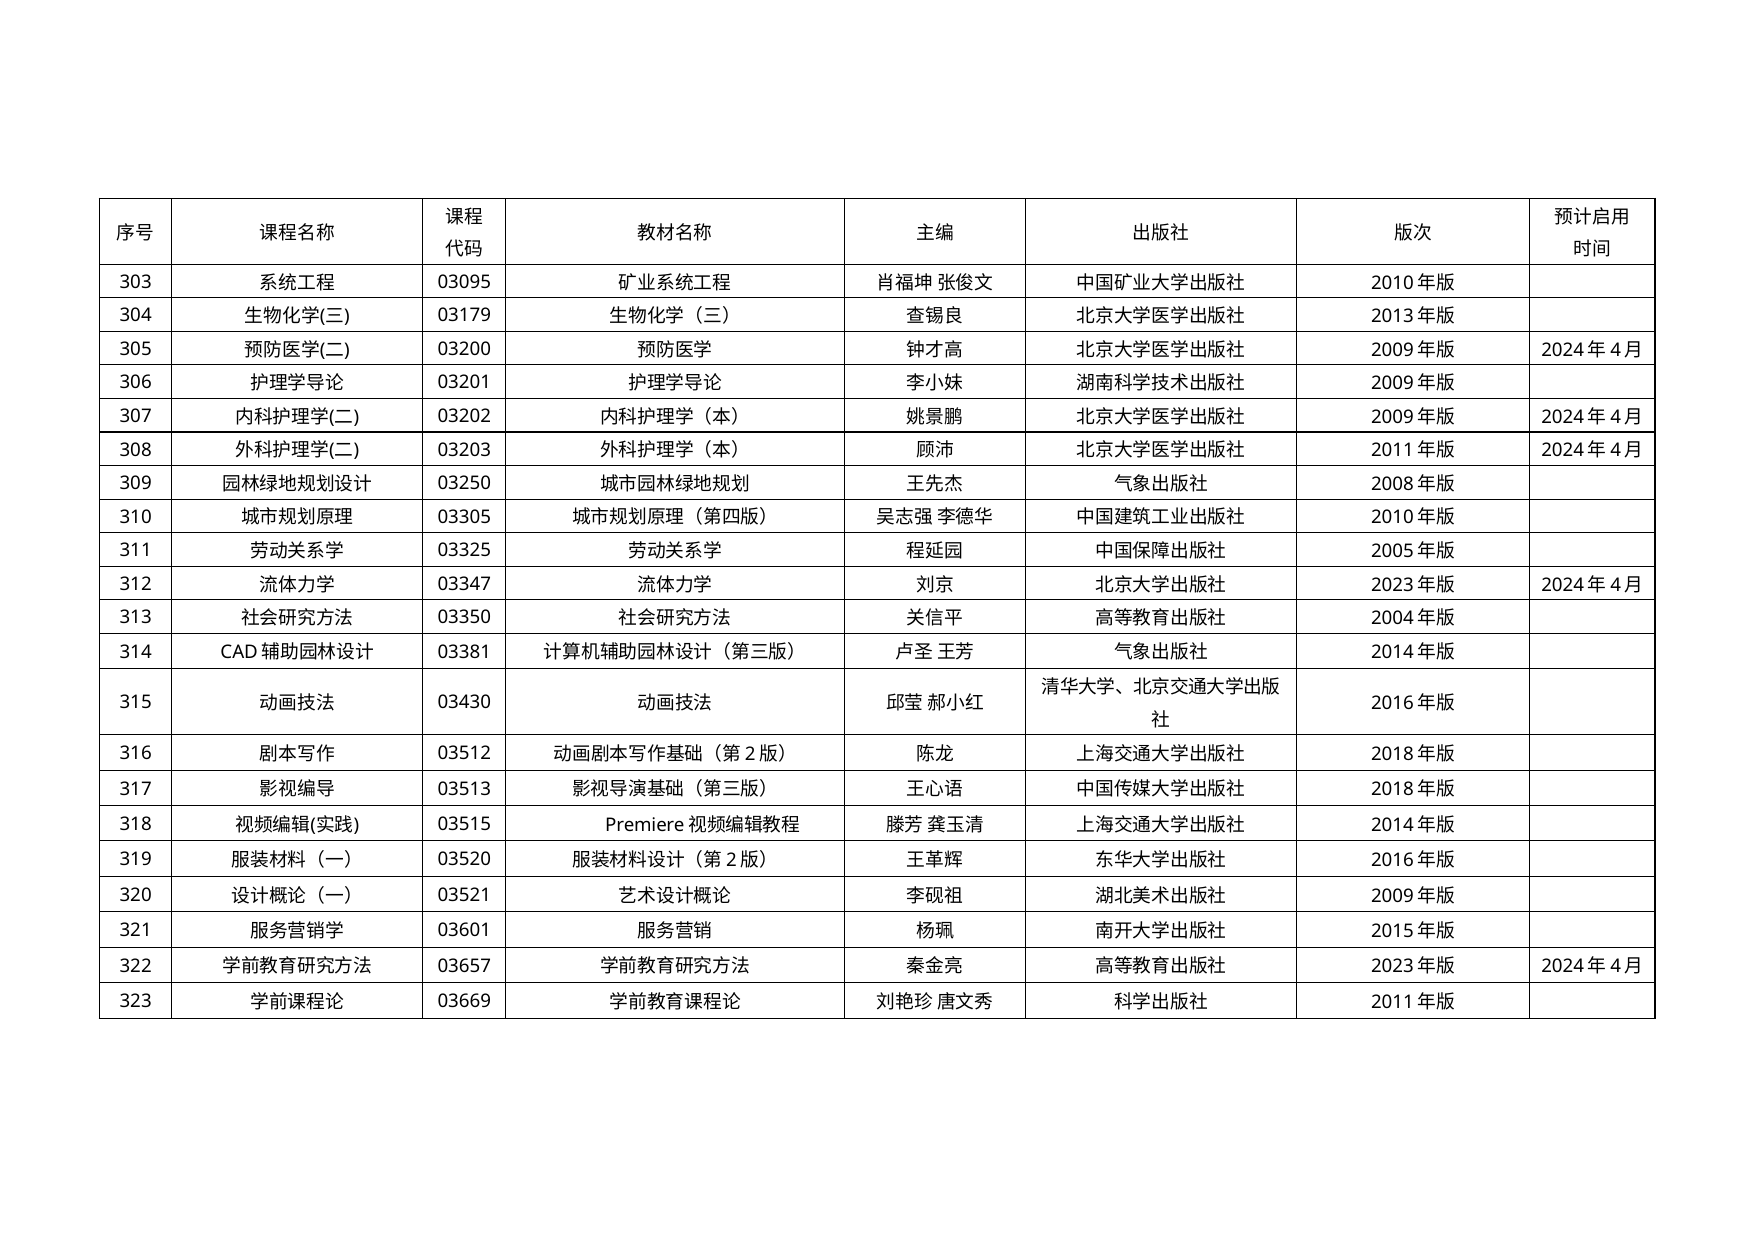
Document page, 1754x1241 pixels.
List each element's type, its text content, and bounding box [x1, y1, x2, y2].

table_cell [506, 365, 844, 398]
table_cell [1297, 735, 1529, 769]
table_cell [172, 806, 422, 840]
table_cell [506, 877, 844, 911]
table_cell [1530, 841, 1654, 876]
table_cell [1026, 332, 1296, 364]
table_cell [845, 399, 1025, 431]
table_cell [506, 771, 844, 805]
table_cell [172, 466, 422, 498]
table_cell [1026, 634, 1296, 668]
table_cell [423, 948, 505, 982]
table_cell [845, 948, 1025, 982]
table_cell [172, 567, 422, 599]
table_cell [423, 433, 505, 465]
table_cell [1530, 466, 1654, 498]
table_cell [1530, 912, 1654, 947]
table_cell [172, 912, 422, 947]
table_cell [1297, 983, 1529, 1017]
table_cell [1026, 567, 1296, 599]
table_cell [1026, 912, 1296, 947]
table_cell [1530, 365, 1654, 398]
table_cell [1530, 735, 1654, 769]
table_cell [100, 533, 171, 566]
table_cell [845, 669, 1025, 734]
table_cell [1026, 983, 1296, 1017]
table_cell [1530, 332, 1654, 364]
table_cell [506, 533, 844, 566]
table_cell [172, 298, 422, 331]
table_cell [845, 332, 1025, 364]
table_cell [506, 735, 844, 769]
table_header 序号 [100, 199, 171, 264]
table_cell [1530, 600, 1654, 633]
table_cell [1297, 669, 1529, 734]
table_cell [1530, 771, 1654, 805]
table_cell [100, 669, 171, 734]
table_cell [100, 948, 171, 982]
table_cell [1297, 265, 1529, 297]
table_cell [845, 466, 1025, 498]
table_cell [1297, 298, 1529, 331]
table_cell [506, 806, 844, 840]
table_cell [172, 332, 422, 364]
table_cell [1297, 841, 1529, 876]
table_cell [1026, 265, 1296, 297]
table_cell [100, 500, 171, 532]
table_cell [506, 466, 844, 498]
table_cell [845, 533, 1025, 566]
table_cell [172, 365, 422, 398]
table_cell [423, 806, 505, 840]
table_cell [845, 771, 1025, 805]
table_header 出版社 [1026, 199, 1296, 264]
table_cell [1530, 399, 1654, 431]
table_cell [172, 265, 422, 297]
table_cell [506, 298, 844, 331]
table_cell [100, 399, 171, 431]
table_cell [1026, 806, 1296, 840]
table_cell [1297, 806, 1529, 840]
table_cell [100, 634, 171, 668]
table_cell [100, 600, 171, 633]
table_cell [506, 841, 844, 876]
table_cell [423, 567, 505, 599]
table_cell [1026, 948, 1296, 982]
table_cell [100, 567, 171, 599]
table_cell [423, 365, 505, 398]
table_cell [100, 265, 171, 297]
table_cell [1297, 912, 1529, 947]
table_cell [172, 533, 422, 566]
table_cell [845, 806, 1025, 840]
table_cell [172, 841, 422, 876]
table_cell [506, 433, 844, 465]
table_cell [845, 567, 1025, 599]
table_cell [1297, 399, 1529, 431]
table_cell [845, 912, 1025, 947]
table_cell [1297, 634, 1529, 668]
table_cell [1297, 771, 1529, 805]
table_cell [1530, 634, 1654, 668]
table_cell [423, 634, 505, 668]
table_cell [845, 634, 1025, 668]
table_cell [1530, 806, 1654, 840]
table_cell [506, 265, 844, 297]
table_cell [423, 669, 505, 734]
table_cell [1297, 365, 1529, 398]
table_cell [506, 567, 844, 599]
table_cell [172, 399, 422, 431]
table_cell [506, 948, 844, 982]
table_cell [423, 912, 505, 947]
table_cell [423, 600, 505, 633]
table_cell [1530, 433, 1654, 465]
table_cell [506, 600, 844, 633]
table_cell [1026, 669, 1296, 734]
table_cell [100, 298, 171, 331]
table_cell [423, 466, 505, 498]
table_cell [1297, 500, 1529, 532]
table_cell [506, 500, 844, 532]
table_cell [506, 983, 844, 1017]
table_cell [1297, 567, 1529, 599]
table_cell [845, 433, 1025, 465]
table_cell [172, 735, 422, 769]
table_header 课程名称 [172, 199, 422, 264]
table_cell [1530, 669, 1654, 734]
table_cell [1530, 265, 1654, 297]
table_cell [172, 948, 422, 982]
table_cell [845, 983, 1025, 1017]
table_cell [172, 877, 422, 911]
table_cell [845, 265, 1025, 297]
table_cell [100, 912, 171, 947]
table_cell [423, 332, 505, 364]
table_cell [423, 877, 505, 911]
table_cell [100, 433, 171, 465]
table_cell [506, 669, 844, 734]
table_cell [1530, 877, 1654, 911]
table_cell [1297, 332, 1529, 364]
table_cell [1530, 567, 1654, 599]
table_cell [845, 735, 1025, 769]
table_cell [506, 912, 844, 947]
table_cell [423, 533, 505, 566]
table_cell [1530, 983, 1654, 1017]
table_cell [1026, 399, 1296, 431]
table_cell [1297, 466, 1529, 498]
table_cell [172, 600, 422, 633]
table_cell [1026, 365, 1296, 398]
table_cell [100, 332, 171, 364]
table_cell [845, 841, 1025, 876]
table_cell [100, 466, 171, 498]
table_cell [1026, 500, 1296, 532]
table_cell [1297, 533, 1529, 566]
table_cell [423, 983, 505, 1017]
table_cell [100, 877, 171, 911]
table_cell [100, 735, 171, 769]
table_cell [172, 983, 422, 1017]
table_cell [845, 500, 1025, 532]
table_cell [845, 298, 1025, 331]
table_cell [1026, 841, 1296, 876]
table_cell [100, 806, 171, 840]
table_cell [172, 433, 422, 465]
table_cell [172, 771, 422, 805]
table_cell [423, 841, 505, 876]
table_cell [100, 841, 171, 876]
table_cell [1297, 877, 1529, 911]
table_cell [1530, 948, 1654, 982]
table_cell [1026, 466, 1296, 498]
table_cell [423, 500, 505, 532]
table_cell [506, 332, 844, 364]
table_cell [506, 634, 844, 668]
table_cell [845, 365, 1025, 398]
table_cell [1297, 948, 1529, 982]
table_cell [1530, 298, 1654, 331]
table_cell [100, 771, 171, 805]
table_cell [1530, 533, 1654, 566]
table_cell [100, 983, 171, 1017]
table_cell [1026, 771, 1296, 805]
table_header 课程 代码 [423, 199, 505, 264]
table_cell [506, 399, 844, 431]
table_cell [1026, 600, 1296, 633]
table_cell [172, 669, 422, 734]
table_header 主编 [845, 199, 1025, 264]
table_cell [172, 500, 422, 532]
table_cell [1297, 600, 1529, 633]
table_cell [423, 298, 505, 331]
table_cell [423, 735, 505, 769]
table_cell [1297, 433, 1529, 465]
table_header 教材名称 [506, 199, 844, 264]
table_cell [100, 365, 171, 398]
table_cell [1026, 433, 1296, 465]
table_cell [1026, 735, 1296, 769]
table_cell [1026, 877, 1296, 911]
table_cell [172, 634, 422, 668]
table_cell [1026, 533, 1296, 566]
table_header 版次 [1297, 199, 1529, 264]
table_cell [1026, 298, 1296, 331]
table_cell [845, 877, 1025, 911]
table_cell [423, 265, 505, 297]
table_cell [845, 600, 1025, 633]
table_header 预计启用 时间 [1530, 199, 1654, 264]
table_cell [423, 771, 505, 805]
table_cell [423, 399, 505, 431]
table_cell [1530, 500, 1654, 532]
